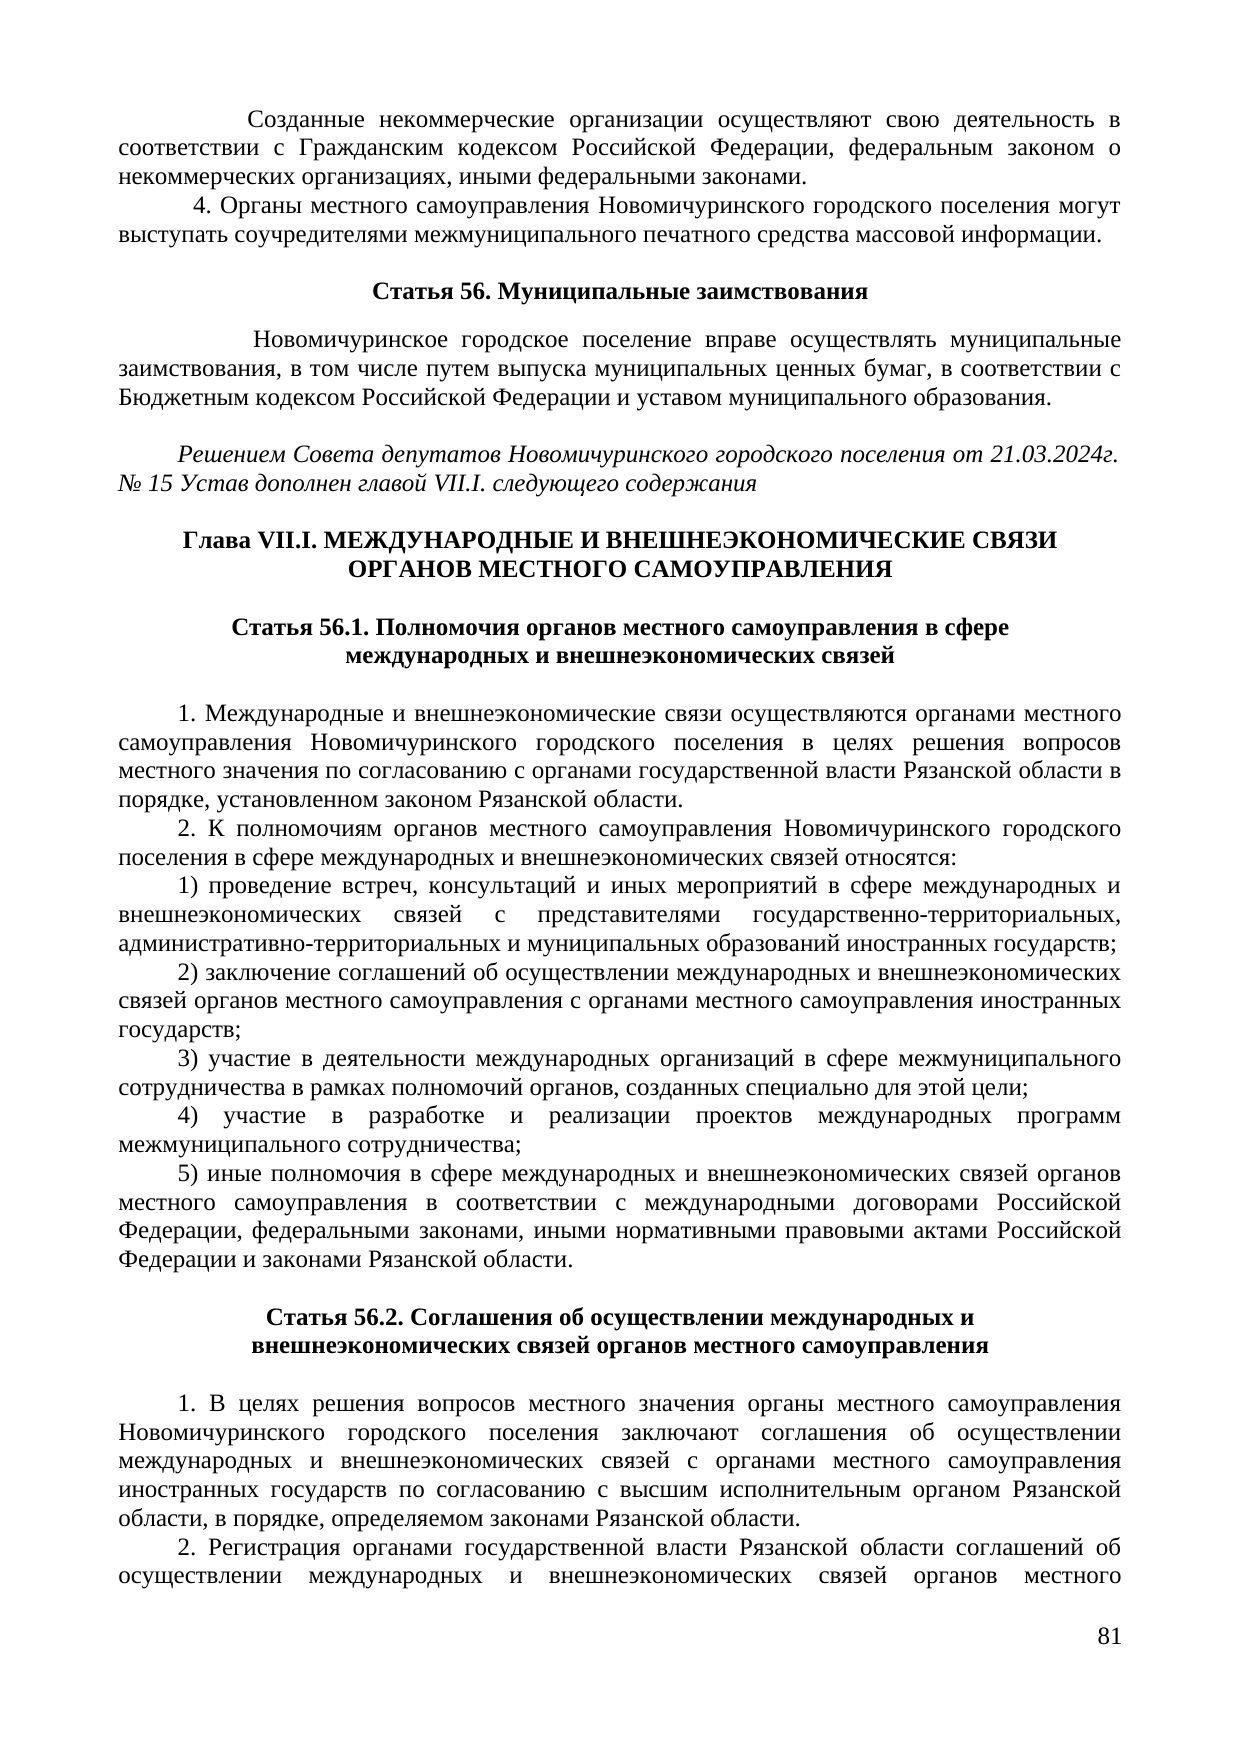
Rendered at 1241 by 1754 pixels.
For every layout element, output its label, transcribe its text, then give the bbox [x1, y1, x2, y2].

text Статья 56.2. Соглашения об осуществлении международных и [118, 1302, 1122, 1330]
text 1) проведение встреч, консультаций и иных мероприятий в сфере международных и внешнеэкономических связей с представителями государственно-территориальных, административно-территориальных и муниципальных образований иностранных государств; [118, 870, 1122, 957]
text 3) участие в деятельности международных организаций в сфере межмуниципального сотрудничества в рамках полномочий органов, созданных специально для этой цели; [118, 1043, 1122, 1100]
text ОРГАНОВ МЕСТНОГО САМОУПРАВЛЕНИЯ [118, 554, 1122, 583]
text Глава VII.I. МЕЖДУНАРОДНЫЕ И ВНЕШНЕЭКОНОМИЧЕСКИЕ СВЯЗИ [118, 525, 1122, 554]
text Созданные некоммерческие организации осуществляют свою деятельность в соответствии с Гражданским кодексом Российской Федерации, федеральным законом о некоммерческих организациях, иными федеральными законами. [118, 104, 1122, 190]
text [118, 1532, 1122, 1589]
text 2) заключение соглашений об осуществлении международных и внешнеэкономических связей органов местного самоуправления с органами местного самоуправления иностранных государств; [118, 957, 1122, 1043]
text международных и внешнеэкономических связей [118, 640, 1122, 669]
text Решением Совета депутатов Новомичуринского городского поселения от 21.03.2024г. № 15 Устав дополнен главой VII.I. следующего содержания [118, 439, 1122, 497]
text 4) участие в разработке и реализации проектов международных программ межмуниципального сотрудничества; [118, 1100, 1122, 1158]
text 5) иные полномочия в сфере международных и внешнеэкономических связей органов местного самоуправления в соответствии с международными договорами Российской Федерации, федеральными законами, иными нормативными правовыми актами Российской Федерации и законами Рязанской области. [118, 1158, 1122, 1273]
text 2. К полномочиям органов местного самоуправления Новомичуринского городского поселения в сфере международных и внешнеэкономических связей относятся: [118, 813, 1122, 870]
text 4. Органы местного самоуправления Новомичуринского городского поселения могут выступать соучредителями межмуниципального печатного средства массовой информации. [118, 190, 1122, 247]
text Новомичуринское городское поселение вправе осуществлять муниципальные заимствования, в том числе путем выпуска муниципальных ценных бумаг, в соответствии с Бюджетным кодексом Российской Федерации и уставом муниципального образования. [118, 324, 1122, 410]
text 1. В целях решения вопросов местного значения органы местного самоуправления Новомичуринского городского поселения заключают соглашения об осуществлении международных и внешнеэкономических связей с органами местного самоуправления иностранных государств по согласованию с высшим исполнительным органом Рязанской области, в порядке, определяемом законами Рязанской области. [118, 1388, 1122, 1532]
text Статья 56. Муниципальные заимствования [118, 276, 1122, 305]
text 1. Международные и внешнеэкономические связи осуществляются органами местного самоуправления Новомичуринского городского поселения в целях решения вопросов местного значения по согласованию с органами государственной власти Рязанской области в порядке, установленном законом Рязанской области. [118, 698, 1122, 813]
text Статья 56.1. Полномочия органов местного самоуправления в сфере [118, 612, 1122, 640]
text внешнеэкономических связей органов местного самоуправления [118, 1330, 1122, 1359]
